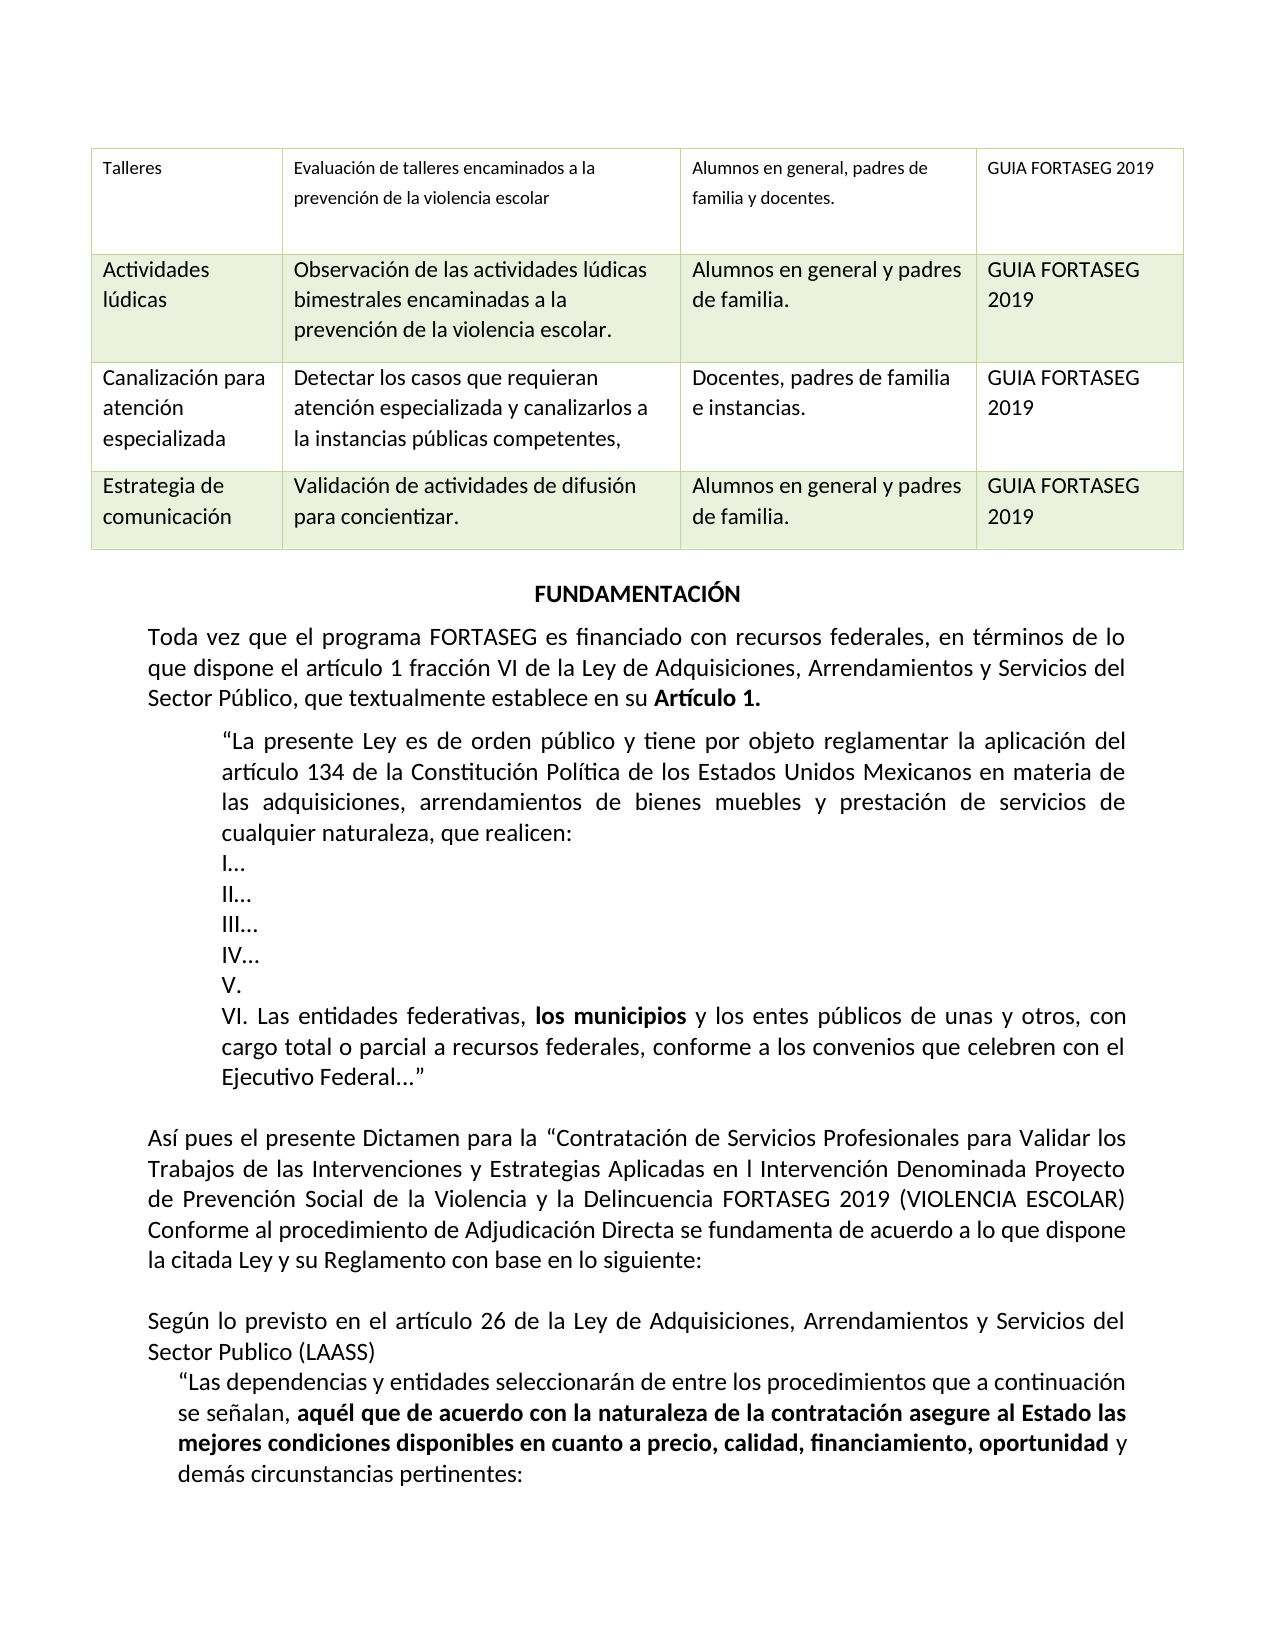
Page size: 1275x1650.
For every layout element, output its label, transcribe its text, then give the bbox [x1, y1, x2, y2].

table_cell Alumnos en general, padres de familia y docentes. [681, 149, 976, 254]
table_cell Canalización para atención especializada [92, 363, 282, 471]
text Toda vez que el programa FORTASEG es financiado con recursos federales, en términos de lo que dispone el artículo 1 fracción VI de la Ley de Adquisiciones, Arrendamientos y Servicios del Sector Público, que textualmente establece en su Artículo 1. [148, 621, 1127, 713]
text I… [148, 847, 1127, 878]
table_cell GUIA FORTASEG 2019 [977, 255, 1183, 362]
table_cell GUIA FORTASEG 2019 [977, 363, 1183, 471]
table_cell Validación de actividades de difusión para concientizar. [283, 472, 680, 548]
table_cell GUIA FORTASEG 2019 [977, 472, 1183, 548]
table_cell Detectar los casos que requieran atención especializada y canalizarlos a la instancias públicas competentes, [283, 363, 680, 471]
text FUNDAMENTACIÓN [148, 578, 1127, 609]
table_cell GUIA FORTASEG 2019 [977, 149, 1183, 254]
table_cell Alumnos en general y padres de familia. [681, 255, 976, 362]
text IV… [148, 939, 1127, 969]
table_cell Docentes, padres de familia e instancias. [681, 363, 976, 471]
text II… [148, 878, 1127, 908]
text Según lo previsto en el artículo 26 de la Ley de Adquisiciones, Arrendamientos y Servicios del Sector Publico (LAASS) [148, 1305, 1127, 1366]
text “Las dependencias y entidades seleccionarán de entre los procedimientos que a continuación se señalan, aquél que de acuerdo con la naturaleza de la contratación asegure al Estado las mejores condiciones disponibles en cuanto a precio, calidad, financiamiento, oportunidad y demás circunstancias pertinentes: [178, 1366, 1127, 1488]
text Así pues el presente Dictamen para la “Contratación de Servicios Profesionales para Validar los Trabajos de las Intervenciones y Estrategias Aplicadas en l Intervención Denominada Proyecto de Prevención Social de la Violencia y la Delincuencia FORTASEG 2019 (VIOLENCIA ESCOLAR) Conforme al procedimiento de Adjudicación Directa se fundamenta de acuerdo a lo que dispone la citada Ley y su Reglamento con base en lo siguiente: [148, 1122, 1127, 1275]
table_cell Alumnos en general y padres de familia. [681, 472, 976, 548]
table_cell Observación de las actividades lúdicas bimestrales encaminadas a la prevención de la violencia escolar. [283, 255, 680, 362]
text V. [221, 969, 1127, 1000]
text III… [148, 908, 1127, 939]
text VI. Las entidades federativas, los municipios y los entes públicos de unas y otros, con cargo total o parcial a recursos federales, conforme a los convenios que celebren con el Ejecutivo Federal...” [221, 1000, 1127, 1092]
table_cell Evaluación de talleres encaminados a la prevención de la violencia escolar [283, 149, 680, 254]
table_cell Estrategia de comunicación [92, 472, 282, 548]
text “La presente Ley es de orden público y tiene por objeto reglamentar la aplicación del artículo 134 de la Constitución Política de los Estados Unidos Mexicanos en materia de las adquisiciones, arrendamientos de bienes muebles y prestación de servicios de cualquier naturaleza, que realicen: [221, 725, 1127, 847]
table_cell Actividades lúdicas [92, 255, 282, 362]
table_cell Talleres [92, 149, 282, 254]
